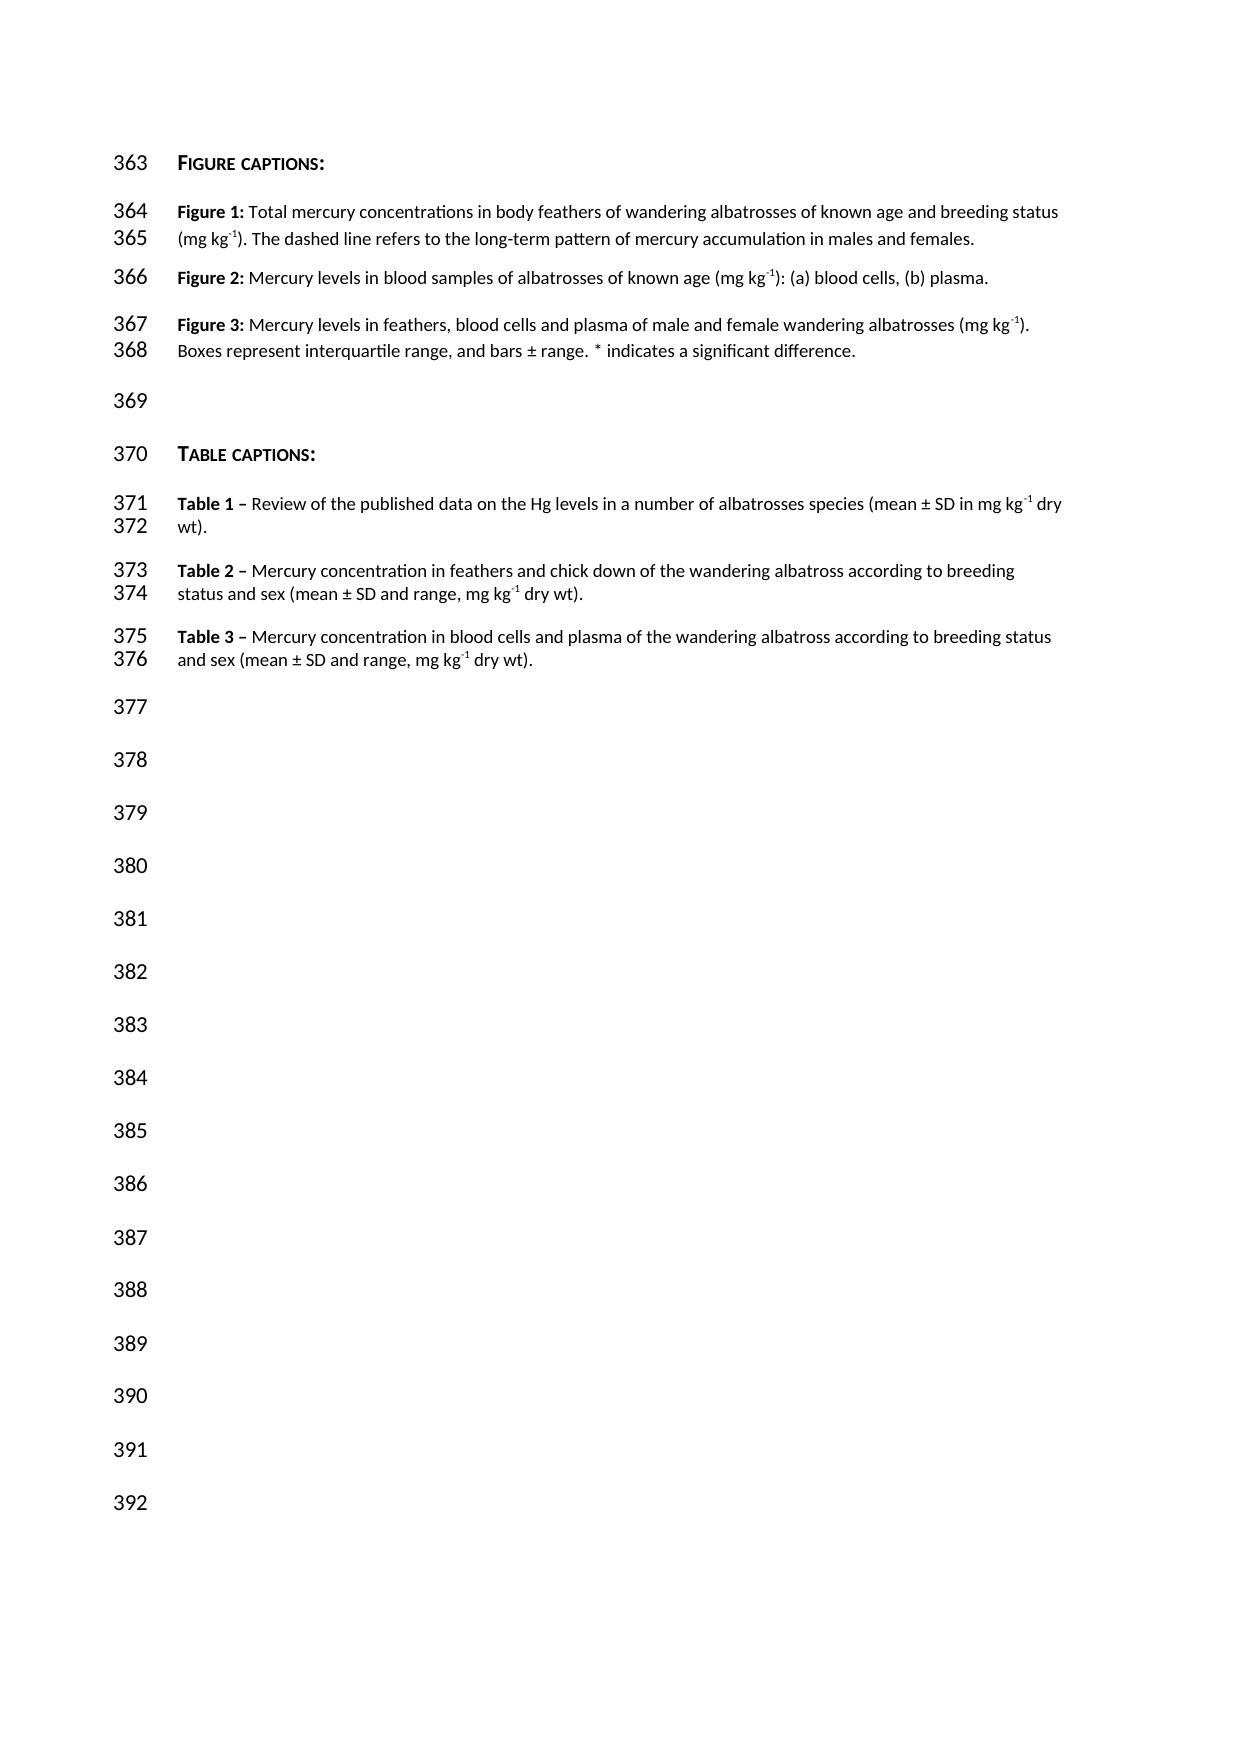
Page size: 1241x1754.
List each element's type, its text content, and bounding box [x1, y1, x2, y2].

text Table 3 – Mercury concentration in blood cells and plasma of the wandering albatross according to breeding status and sex (mean ± SD and range, mg kg-1 dry wt). [177, 626, 1063, 671]
text Figure captions: [177, 148, 1063, 176]
text Figure 1: Total mercury concentrations in body feathers of wandering albatrosses of known age and breeding status (mg kg-1). The dashed line refers to the long-term pattern of mercury accumulation in males and females. [177, 201, 1063, 250]
text Table captions: [177, 439, 1063, 467]
text Table 2 – Mercury concentration in feathers and chick down of the wandering albatross according to breeding status and sex (mean ± SD and range, mg kg-1 dry wt). [177, 559, 1063, 605]
text Figure 2: Mercury levels in blood samples of albatrosses of known age (mg kg-1): (a) blood cells, (b) plasma. [177, 266, 1063, 289]
text Table 1 – Review of the published data on the Hg levels in a number of albatrosses species (mean ± SD in mg kg-1 dry wt). [177, 492, 1063, 538]
text Figure 3: Mercury levels in feathers, blood cells and plasma of male and female wandering albatrosses (mg kg-1). Boxes represent interquartile range, and bars ± range. * indicates a significant difference. [177, 313, 1063, 362]
